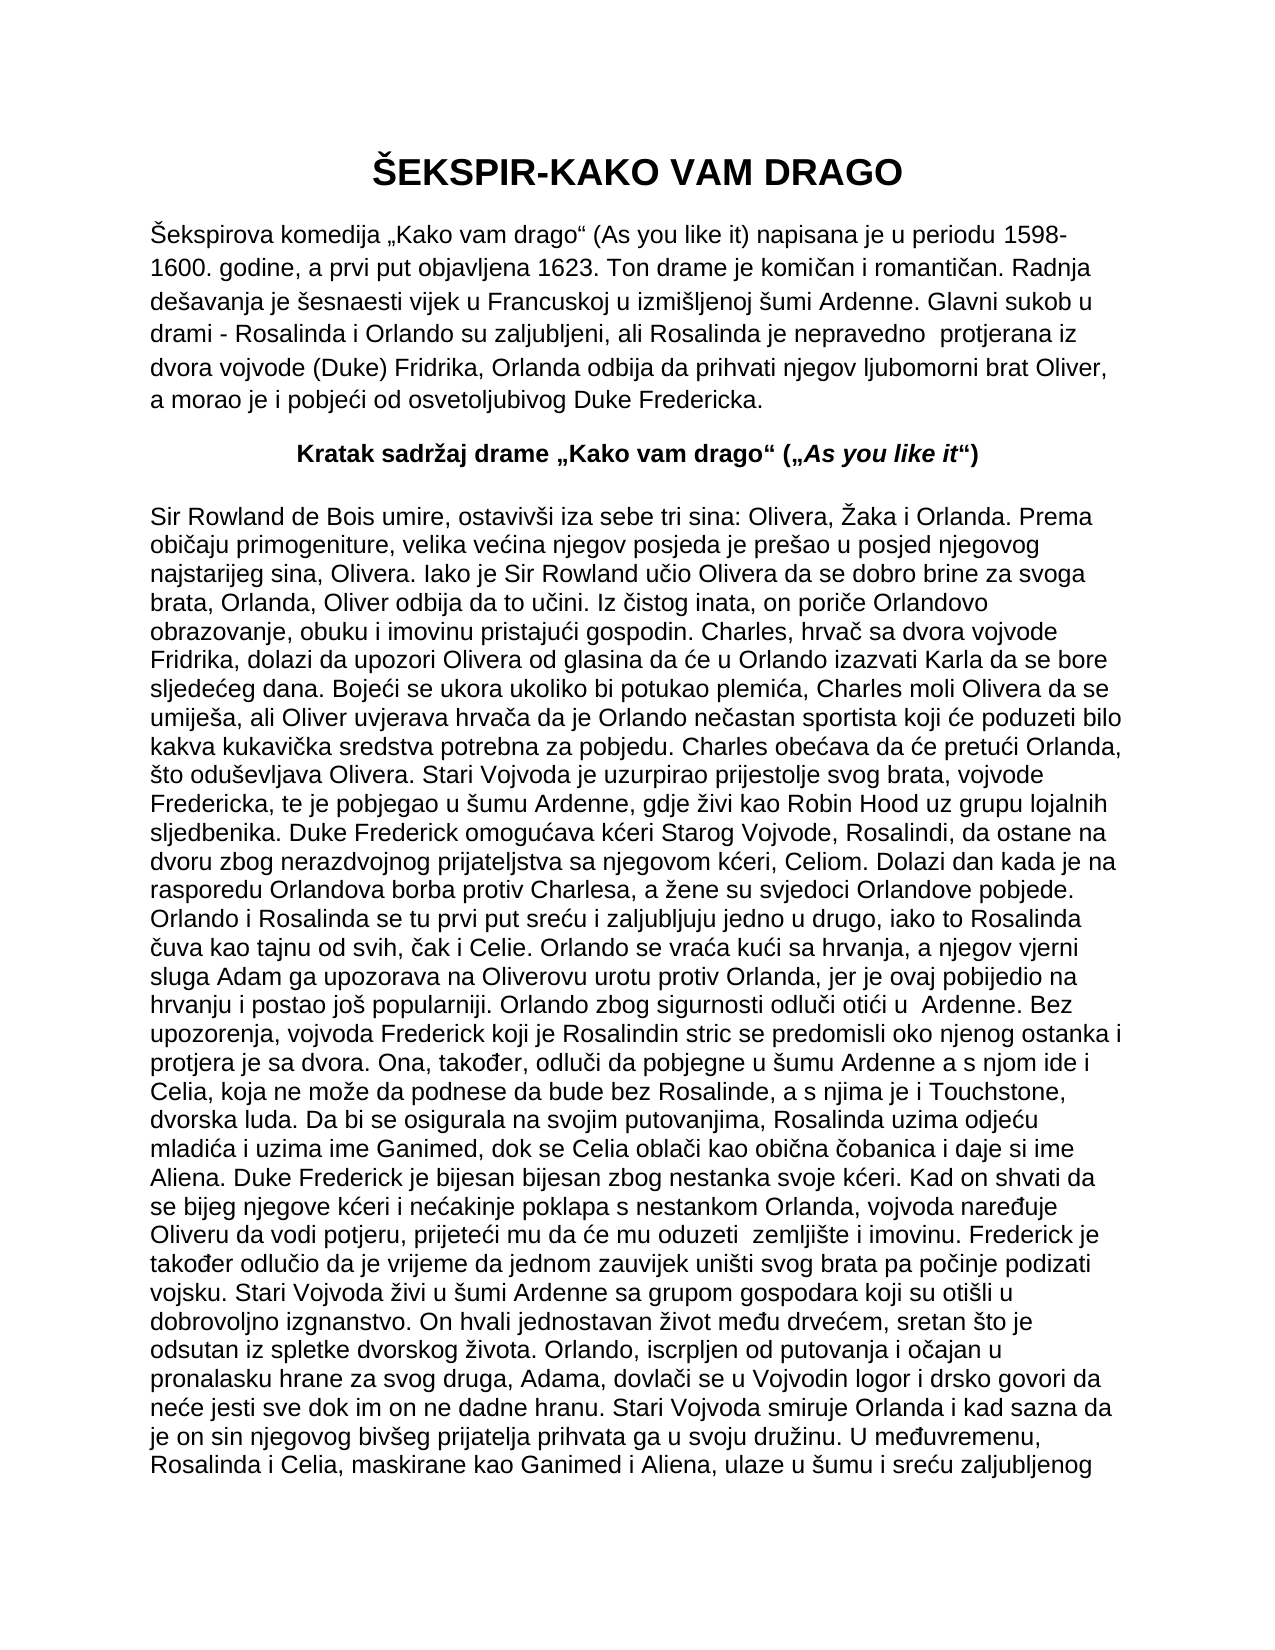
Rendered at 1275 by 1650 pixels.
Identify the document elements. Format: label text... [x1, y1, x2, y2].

text ŠEKSPIR-KAKO VAM DRAGO [150, 150, 1125, 193]
list Šekspirova komedija „Kako vam drago“ (As you like it) napisana je u periodu 1598-1600. godine, a prvi put objavljena 1623. Ton drame je komičan i romantičan. Radnja dešavanja je šesnaesti vijek u Francuskoj u izmišljenoj šumi Ardenne. Glavni sukob u drami - Rosalinda i Orlando su zaljubljeni, ali Rosalinda je nepravedno protjerana iz dvora vojvode (Duke) Fridrika, Orlanda odbija da prihvati njegov ljubomorni brat Oliver, a morao je i pobjeći od osvetoljubivog Duke Fredericka. [150, 220, 1125, 414]
text Kratak sadržaj drame „Kako vam drago“ („As you like it“) [150, 439, 1125, 468]
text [150, 502, 1125, 1479]
